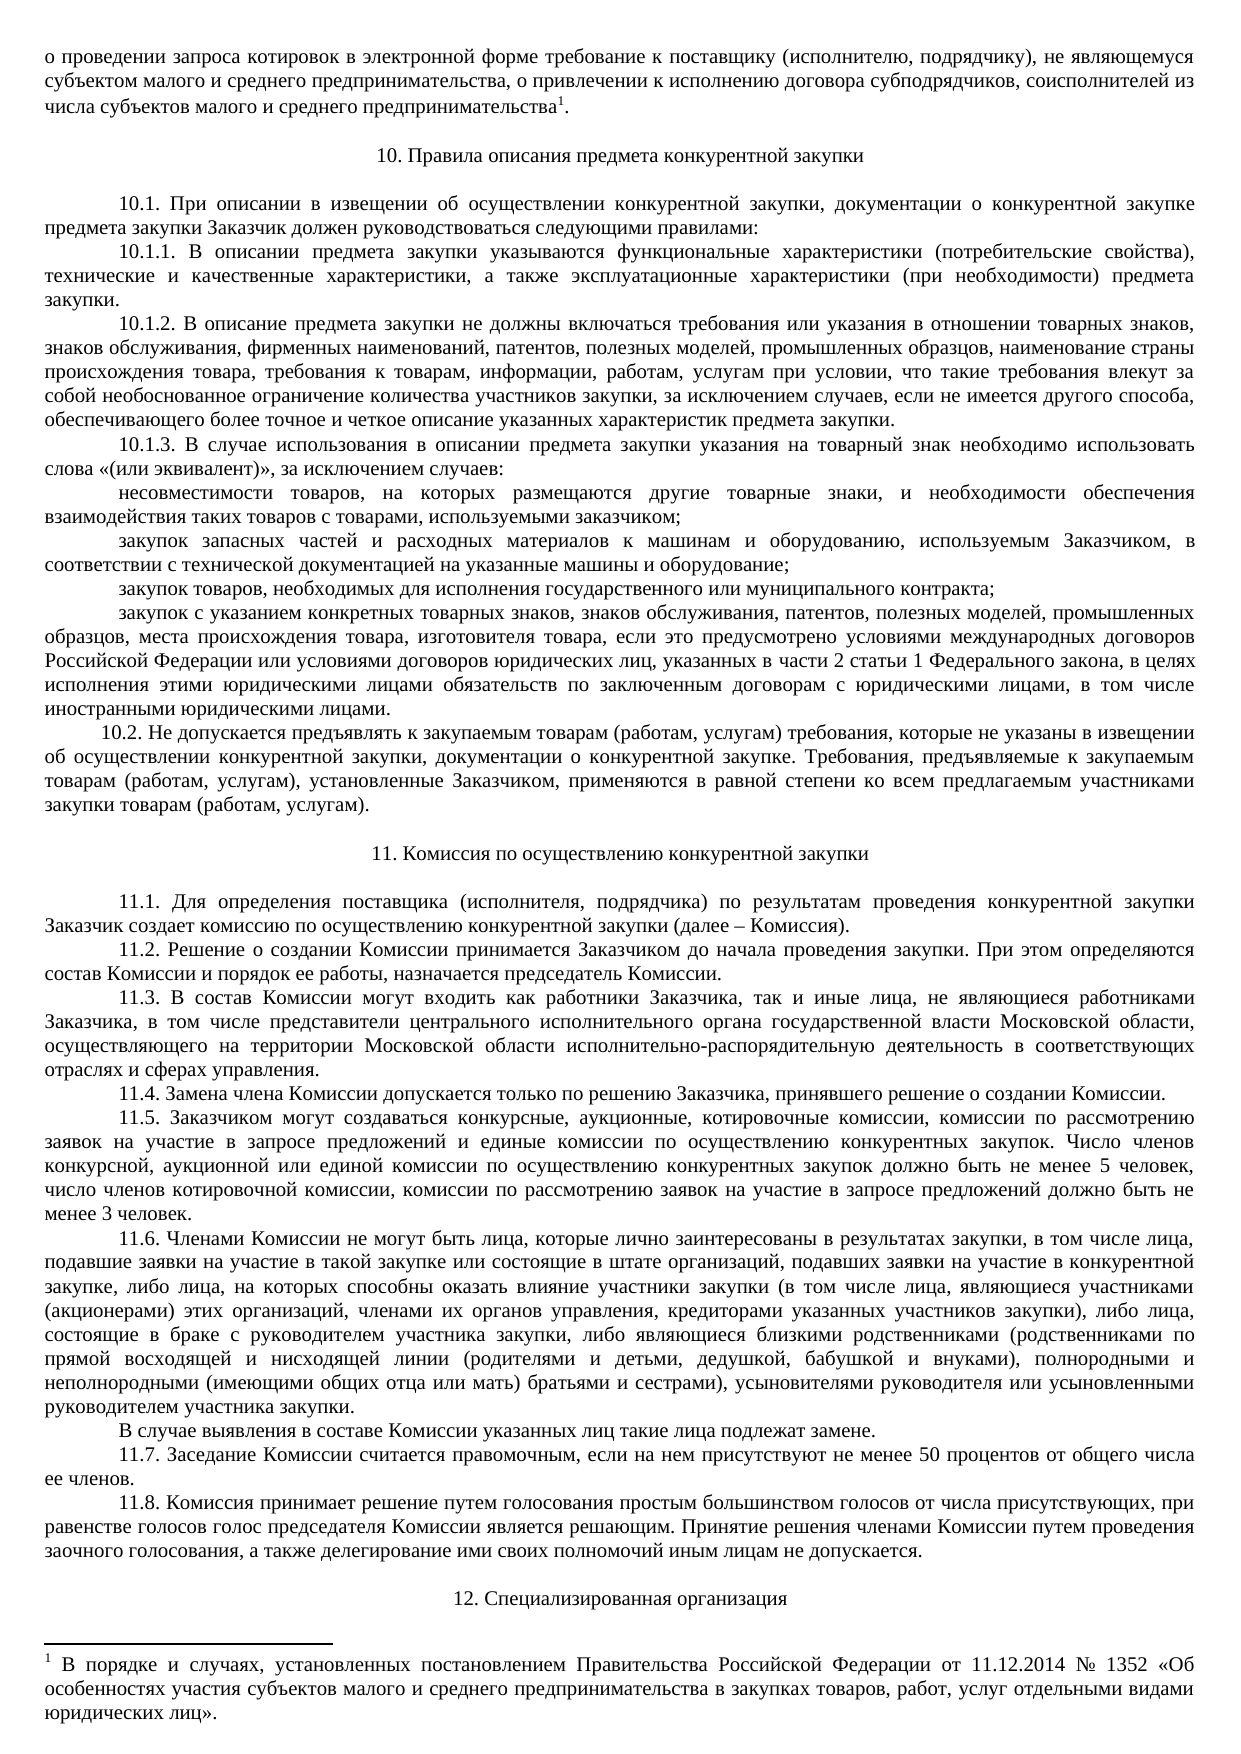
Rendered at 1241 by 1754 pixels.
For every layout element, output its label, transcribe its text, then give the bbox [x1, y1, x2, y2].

text закупок товаров, необходимых для исполнения государственного или муниципального контракта; [44, 576, 1196, 600]
text 10.1.3. В случае использования в описании предмета закупки указания на товарный знак необходимо использовать слова «(или эквивалент)», за исключением случаев: [44, 431, 1196, 479]
text В случае выявления в составе Комиссии указанных лиц такие лица подлежат замене. [44, 1418, 1196, 1442]
text 10.1.1. В описании предмета закупки указываются функциональные характеристики (потребительские свойства), технические и качественные характеристики, а также эксплуатационные характеристики (при необходимости) предмета закупки. [44, 239, 1196, 311]
text 10.1. При описании в извещении об осуществлении конкурентной закупки, документации о конкурентной закупке предмета закупки Заказчик должен руководствоваться следующими правилами: [44, 191, 1196, 239]
text 10. Правила описания предмета конкурентной закупки [44, 143, 1196, 167]
text 11.7. Заседание Комиссии считается правомочным, если на нем присутствуют не менее 50 процентов от общего числа ее членов. [44, 1442, 1196, 1490]
text 11.5. Заказчиком могут создаваться конкурсные, аукционные, котировочные комиссии, комиссии по рассмотрению заявок на участие в запросе предложений и единые комиссии по осуществлению конкурентных закупок. Число членов конкурсной, аукционной или единой комиссии по осуществлению конкурентных закупок должно быть не менее 5 человек, число членов котировочной комиссии, комиссии по рассмотрению заявок на участие в запросе предложений должно быть не менее 3 человек. [44, 1105, 1196, 1225]
text 11.2. Решение о создании Комиссии принимается Заказчиком до начала проведения закупки. При этом определяются состав Комиссии и порядок ее работы, назначается председатель Комиссии. [44, 937, 1196, 985]
text 11.8. Комиссия принимает решение путем голосования простым большинством голосов от числа присутствующих, при равенстве голосов голос председателя Комиссии является решающим. Принятие решения членами Комиссии путем проведения заочного голосования, а также делегирование ими своих полномочий иным лицам не допускается. [44, 1490, 1196, 1562]
text 11. Комиссия по осуществлению конкурентной закупки [44, 841, 1196, 864]
text 12. Специализированная организация [44, 1586, 1196, 1610]
text 11.6. Членами Комиссии не могут быть лица, которые лично заинтересованы в результатах закупки, в том числе лица, подавшие заявки на участие в такой закупке или состоящие в штате организаций, подавших заявки на участие в конкурентной закупке, либо лица, на которых способны оказать влияние участники закупки (в том числе лица, являющиеся участниками (акционерами) этих организаций, членами их органов управления, кредиторами указанных участников закупки), либо лица, состоящие в браке с руководителем участника закупки, либо являющиеся близкими родственниками (родственниками по прямой восходящей и нисходящей линии (родителями и детьми, дедушкой, бабушкой и внуками), полнородными и неполнородными (имеющими общих отца или мать) братьями и сестрами), усыновителями руководителя или усыновленными руководителем участника закупки. [44, 1225, 1196, 1418]
text 10.1.2. В описание предмета закупки не должны включаться требования или указания в отношении товарных знаков, знаков обслуживания, фирменных наименований, патентов, полезных моделей, промышленных образцов, наименование страны происхождения товара, требования к товарам, информации, работам, услугам при условии, что такие требования влекут за собой необоснованное ограничение количества участников закупки, за исключением случаев, если не имеется другого способа, обеспечивающего более точное и четкое описание указанных характеристик предмета закупки. [44, 311, 1196, 431]
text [44, 44, 1196, 119]
text 11.1. Для определения поставщика (исполнителя, подрядчика) по результатам проведения конкурентной закупки Заказчик создает комиссию по осуществлению конкурентной закупки (далее – Комиссия). [44, 888, 1196, 937]
text 11.3. В состав Комиссии могут входить как работники Заказчика, так и иные лица, не являющиеся работниками Заказчика, в том числе представители центрального исполнительного органа государственной власти Московской области, осуществляющего на территории Московской области исполнительно-распорядительную деятельность в соответствующих отраслях и сферах управления. [44, 985, 1196, 1081]
text несовместимости товаров, на которых размещаются другие товарные знаки, и необходимости обеспечения взаимодействия таких товаров с товарами, используемыми заказчиком; [44, 479, 1196, 528]
text 11.4. Замена члена Комиссии допускается только по решению Заказчика, принявшего решение о создании Комиссии. [44, 1081, 1196, 1105]
text закупок с указанием конкретных товарных знаков, знаков обслуживания, патентов, полезных моделей, промышленных образцов, места происхождения товара, изготовителя товара, если это предусмотрено условиями международных договоров Российской Федерации или условиями договоров юридических лиц, указанных в части 2 статьи 1 Федерального закона, в целях исполнения этими юридическими лицами обязательств по заключенным договорам с юридическими лицами, в том числе иностранными юридическими лицами. [44, 600, 1196, 720]
text закупок запасных частей и расходных материалов к машинам и оборудованию, используемым Заказчиком, в соответствии с технической документацией на указанные машины и оборудование; [44, 528, 1196, 576]
text 10.2. Не допускается предъявлять к закупаемым товарам (работам, услугам) требования, которые не указаны в извещении об осуществлении конкурентной закупки, документации о конкурентной закупке. Требования, предъявляемые к закупаемым товарам (работам, услугам), установленные Заказчиком, применяются в равной степени ко всем предлагаемым участниками закупки товарам (работам, услугам). [44, 720, 1196, 816]
